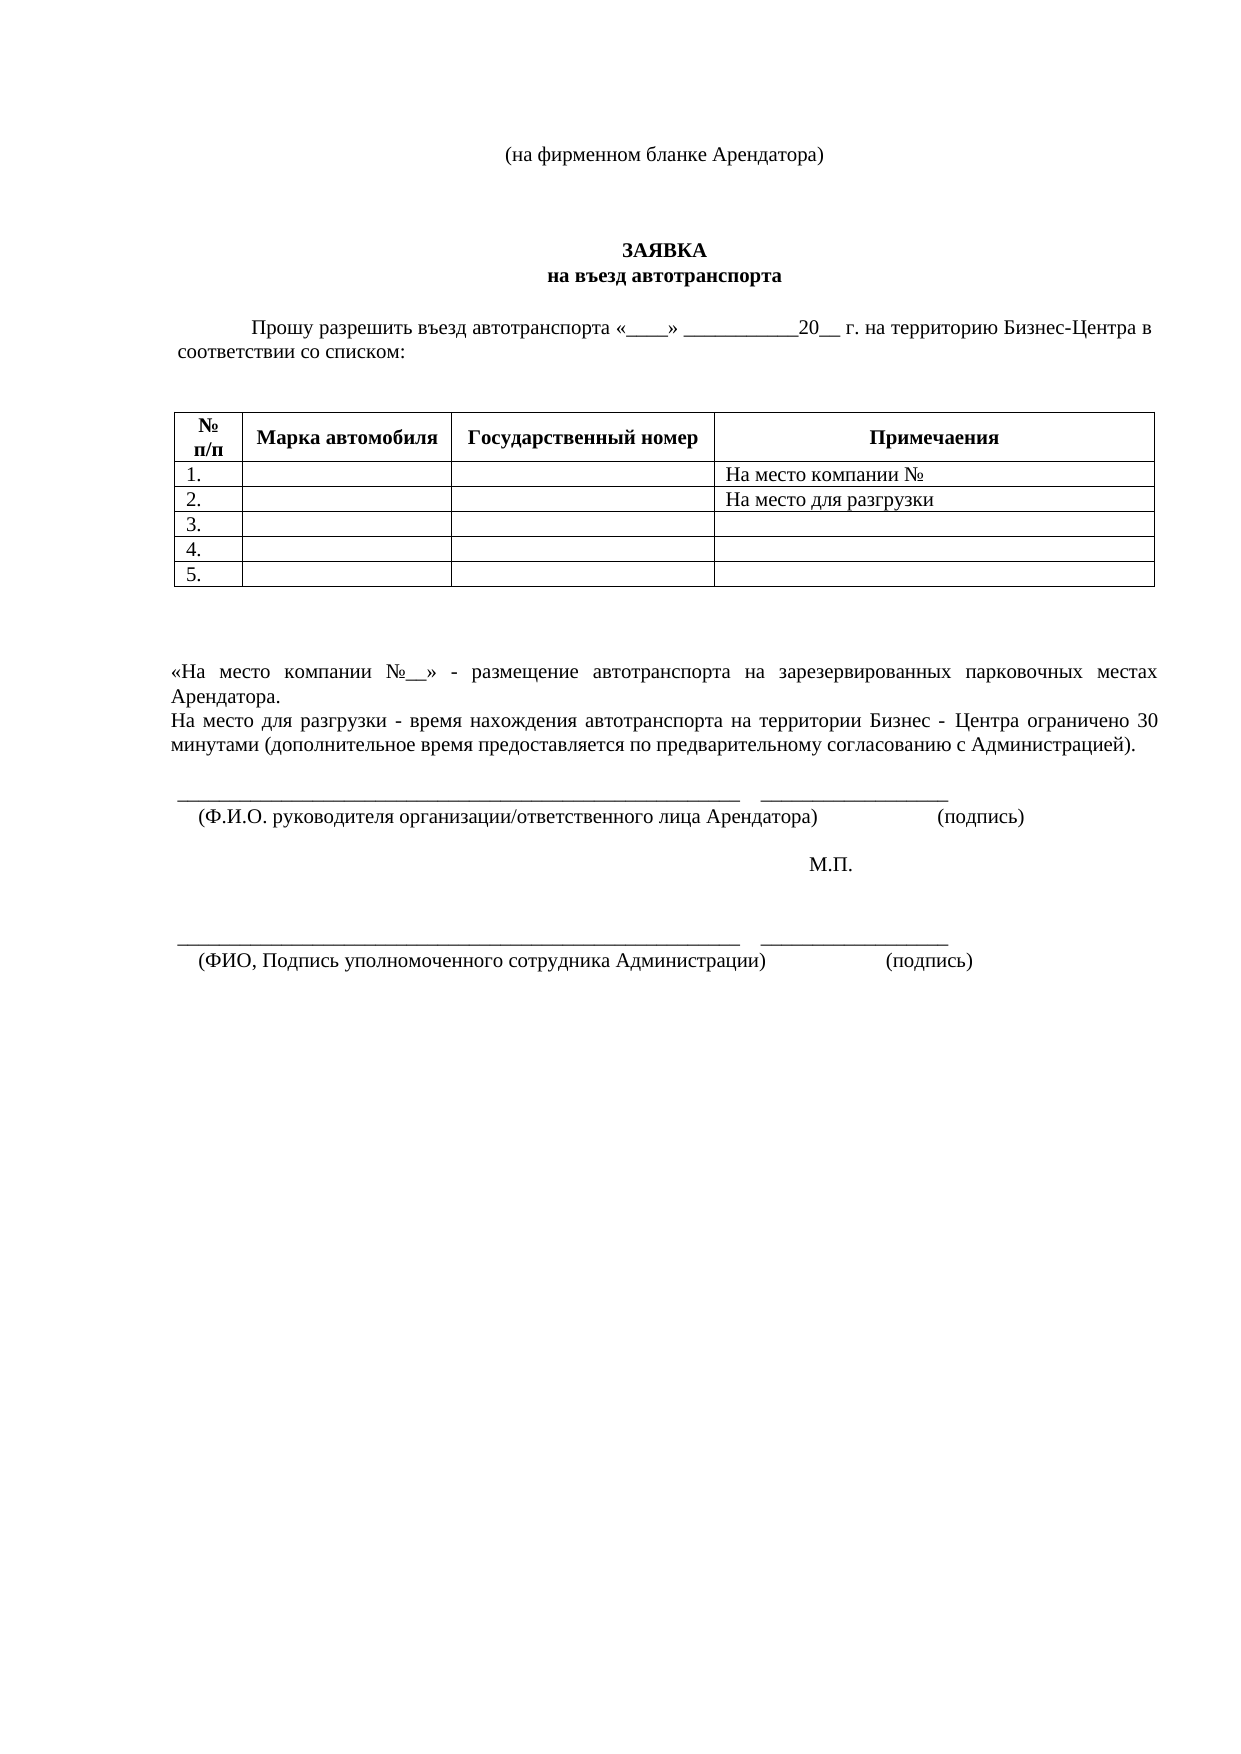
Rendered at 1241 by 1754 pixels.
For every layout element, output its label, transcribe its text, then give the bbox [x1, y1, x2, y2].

table_cell На место для разгрузки - время нахождения автотранспорта на территории Бизнес - Центра ограничено 30 минутами (дополнительное время предоставляется по предварительному согласованию с Администрацией). [159, 708, 1169, 756]
table_cell [243, 512, 451, 536]
table_cell [243, 537, 451, 561]
table_cell [715, 562, 1154, 586]
table_cell 4. [175, 537, 242, 561]
table_cell 1. [175, 462, 242, 486]
text ______________________________________________________ __________________ [177, 780, 1152, 804]
text (Ф.И.О. руководителя организации/ответственного лица Арендатора) (подпись) [177, 804, 1152, 828]
text (ФИО, Подпись уполномоченного сотрудника Администрации) (подпись) [177, 948, 1152, 972]
table_cell На место для разгрузки [715, 487, 1154, 511]
table_header № п/п [175, 413, 242, 461]
table_cell [452, 512, 714, 536]
text ЗАЯВКА [177, 238, 1152, 262]
text Прошу разрешить въезд автотранспорта «____» ___________20__ г. на территорию Бизнес-Центра в соответствии со списком: [177, 315, 1152, 363]
table_cell [243, 487, 451, 511]
text ______________________________________________________ __________________ [177, 924, 1152, 948]
table_header Марка автомобиля [243, 413, 451, 461]
table_cell [452, 462, 714, 486]
table_header Примечаения [715, 413, 1154, 461]
text М.П. [177, 852, 1152, 876]
text на въезд автотранспорта [177, 262, 1152, 287]
table_cell [452, 537, 714, 561]
table_cell 5. [175, 562, 242, 586]
table_header «На место компании №__» - размещение автотранспорта на зарезервированных парковочных местах Арендатора. [159, 660, 1169, 708]
table_cell На место компании № [715, 462, 1154, 486]
table_cell 3. [175, 512, 242, 536]
table_cell [452, 562, 714, 586]
table_cell [452, 487, 714, 511]
table_header Государственный номер [452, 413, 714, 461]
table_cell [243, 462, 451, 486]
table_cell [715, 537, 1154, 561]
table_cell [243, 562, 451, 586]
table_cell 2. [175, 487, 242, 511]
text (на фирменном бланке Арендатора) [177, 142, 1152, 166]
table_cell [715, 512, 1154, 536]
